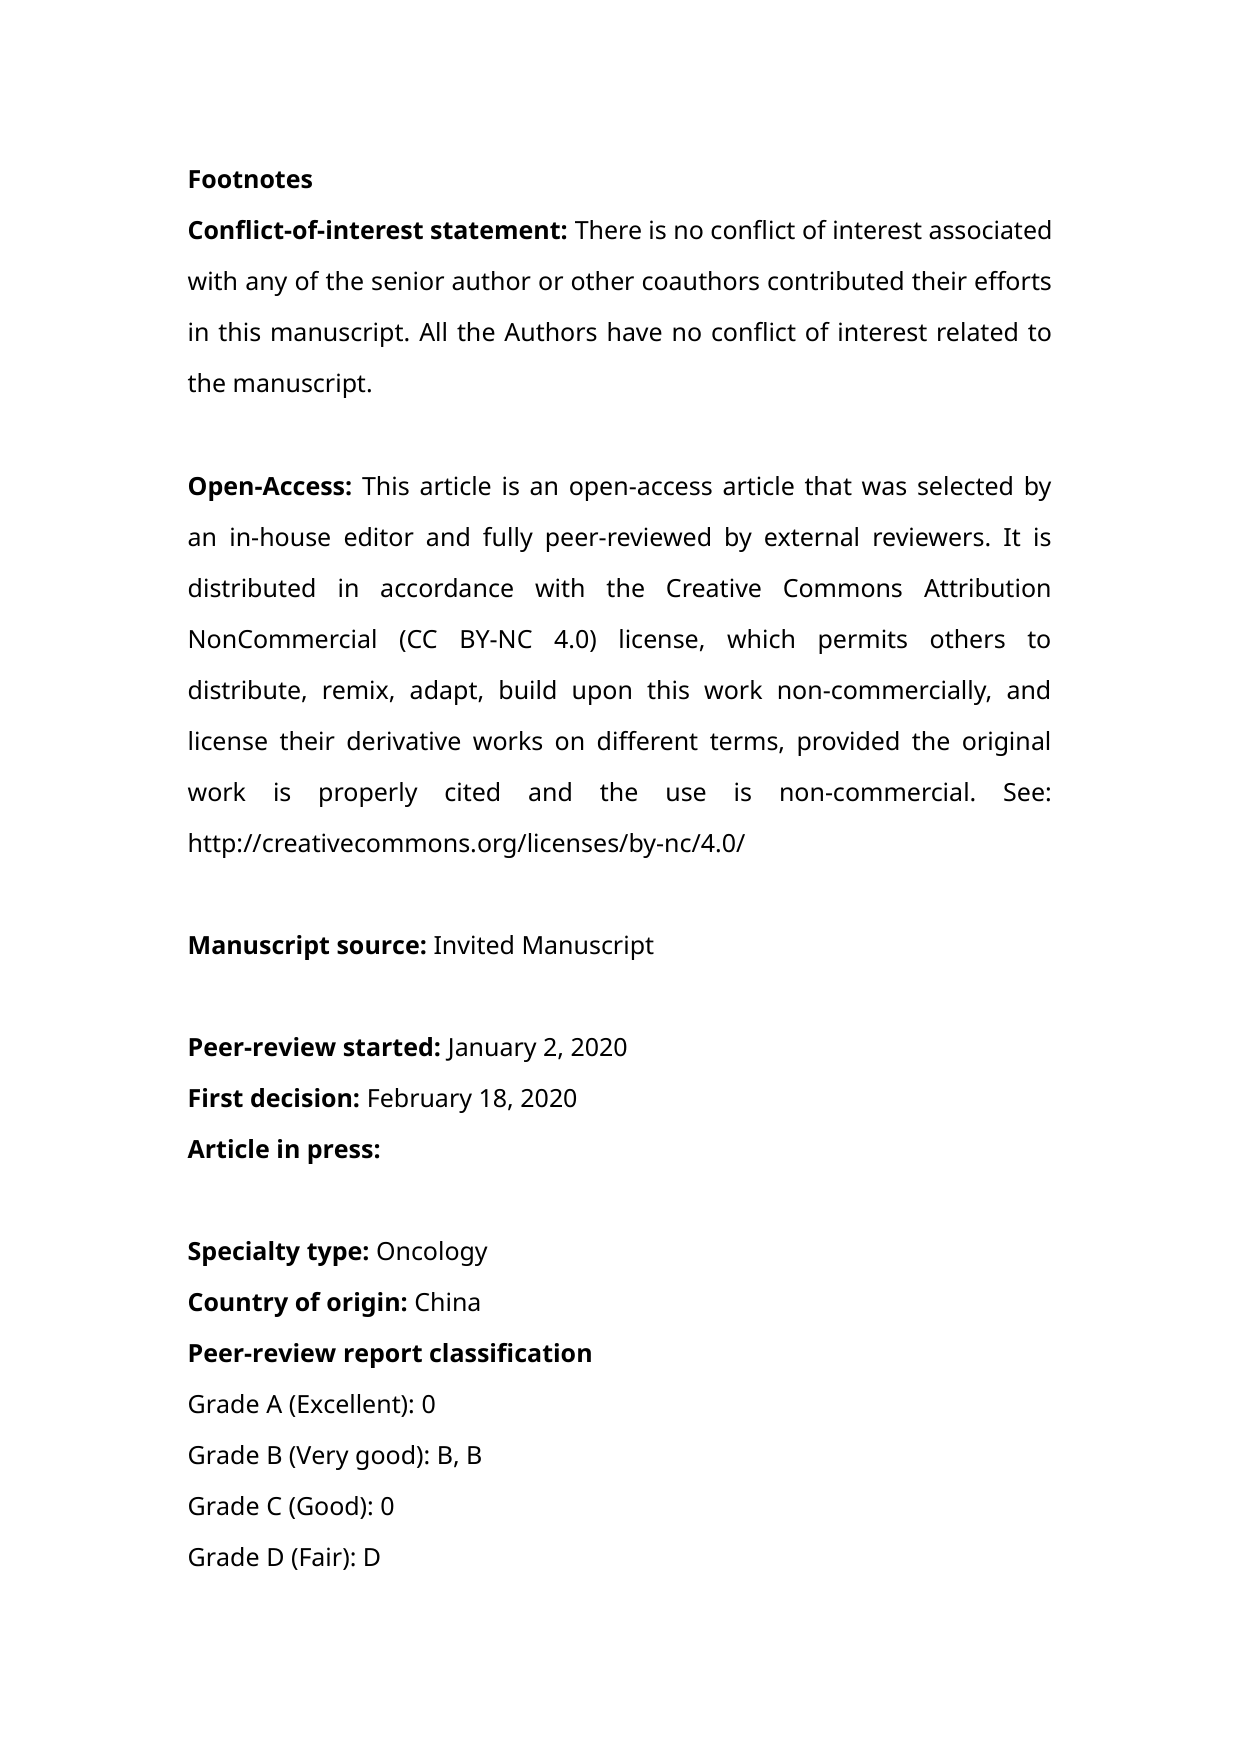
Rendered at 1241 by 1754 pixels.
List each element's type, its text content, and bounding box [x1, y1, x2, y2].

text Grade C (Good): 0 [187, 1489, 1053, 1523]
text Conflict-of-interest statement: There is no conflict of interest associated with any of the senior author or other coauthors contributed their efforts in this manuscript. All the Authors have no conflict of interest related to the manuscript. [187, 213, 1053, 400]
text First decision: February 18, 2020 [187, 1081, 1053, 1115]
text Peer-review started: January 2, 2020 [187, 1030, 1053, 1064]
text Manuscript source: Invited Manuscript [187, 928, 1053, 962]
text Article in press: [187, 1132, 1053, 1166]
text Country of origin: China [187, 1285, 1053, 1319]
text Grade D (Fair): D [187, 1540, 1053, 1574]
text Peer-review report classification [187, 1336, 1053, 1370]
text Grade A (Excellent): 0 [187, 1387, 1053, 1421]
text Footnotes [187, 162, 1053, 196]
text Open-Access: This article is an open-access article that was selected by an in-house editor and fully peer-reviewed by external reviewers. It is distributed in accordance with the Creative Commons Attribution NonCommercial (CC BY-NC 4.0) license, which permits others to distribute, remix, adapt, build upon this work non-commercially, and license their derivative works on different terms, provided the original work is properly cited and the use is non-commercial. See: http://creativecommons.org/licenses/by-nc/4.0/ [187, 468, 1053, 859]
text Specialty type: Oncology [187, 1234, 1053, 1268]
text Grade B (Very good): B, B [187, 1438, 1053, 1472]
